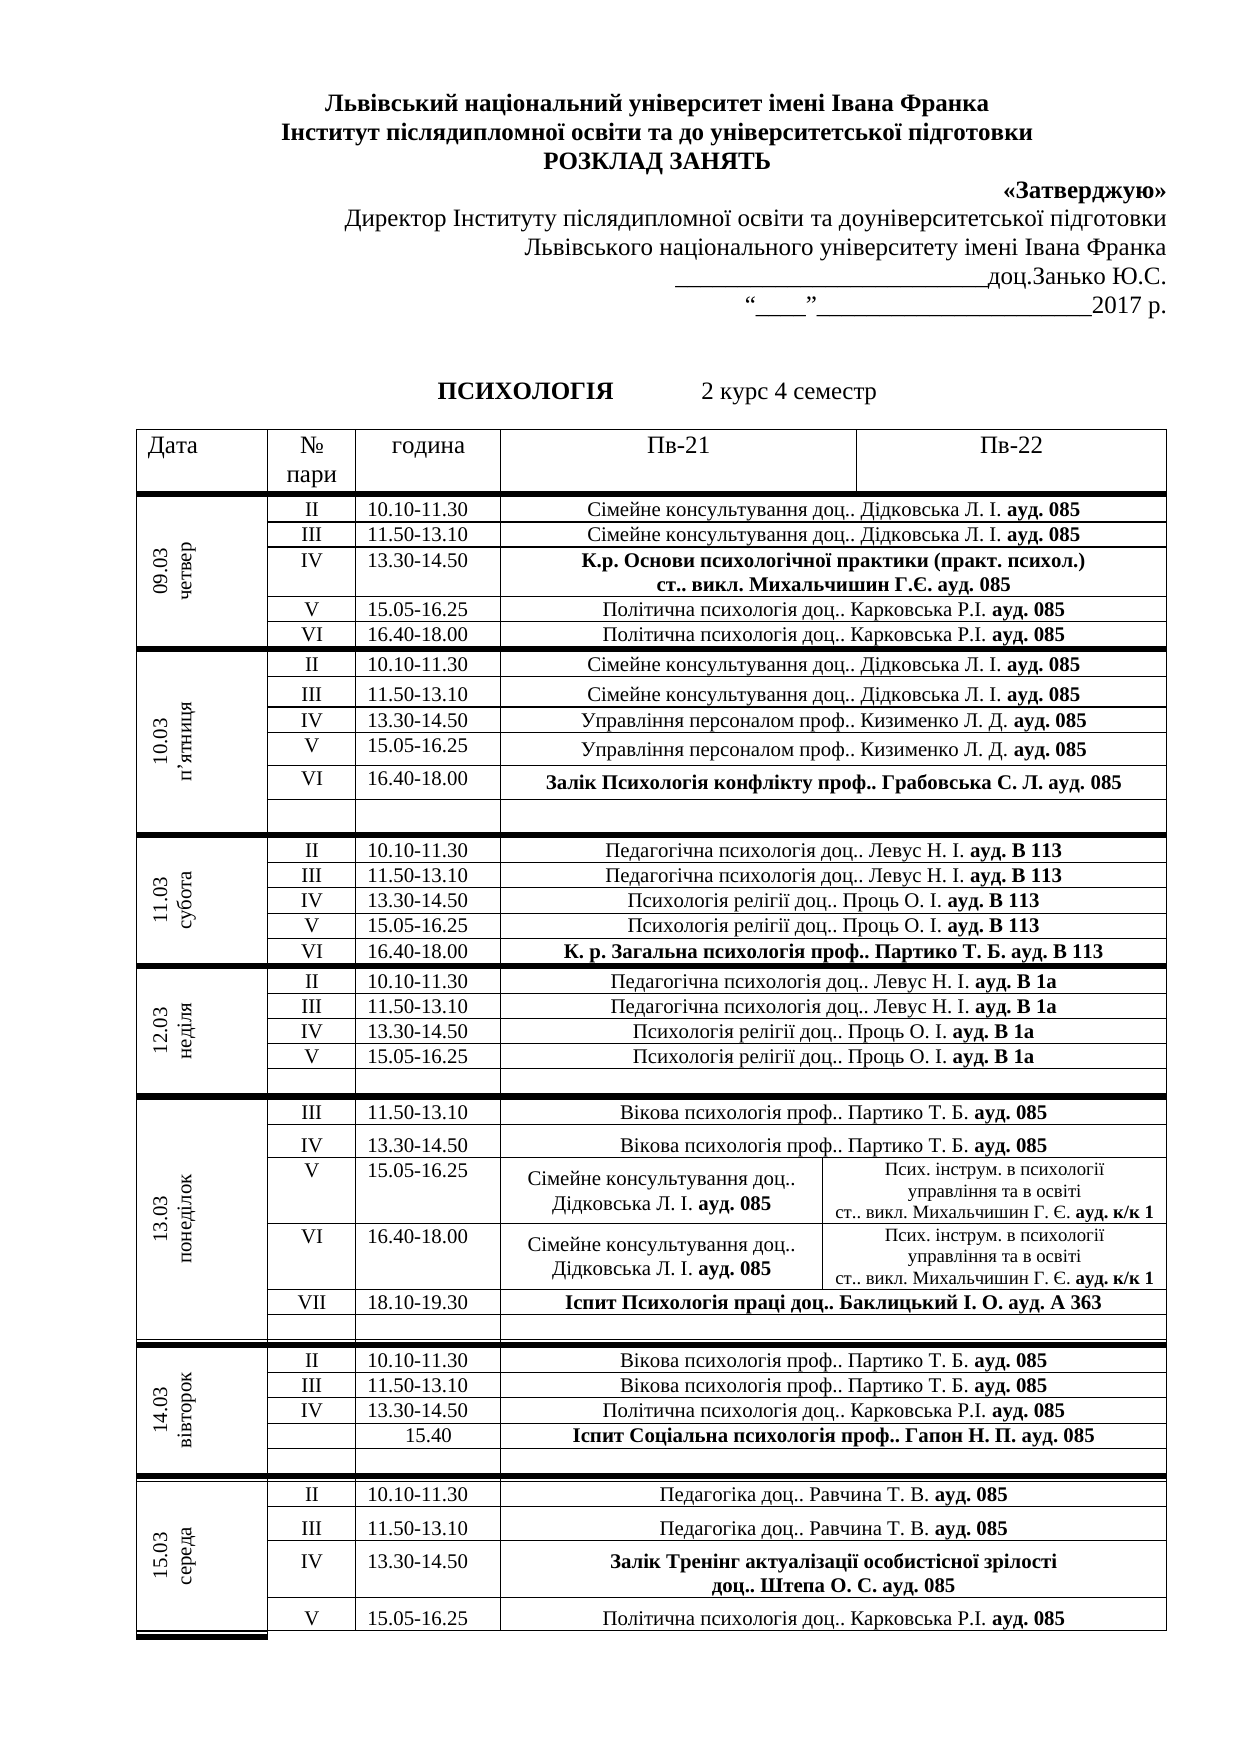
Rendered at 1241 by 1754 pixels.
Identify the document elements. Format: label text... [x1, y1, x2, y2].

table_cell Сімейне консультування доц.. Дідковська Л. І. ауд. 085 [501, 523, 1166, 546]
table_cell Психологія релігії доц.. Проць О. І. ауд. В 1а [501, 1044, 1166, 1068]
table_cell 14.03 вівторок [137, 1348, 267, 1473]
table_cell Вікова психологія проф.. Партико Т. Б. ауд. 085 [501, 1373, 1166, 1397]
table_cell 10.10-11.30 [356, 497, 500, 521]
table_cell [501, 1598, 1166, 1630]
table_cell 10.10-11.30 [356, 1348, 500, 1372]
table_cell Політична психологія доц.. Карковська Р.І. ауд. 085 [501, 1398, 1166, 1422]
table_cell 15.05-16.25 [356, 1598, 500, 1630]
subtitle РОЗКЛАД ЗАНЯТЬ [148, 146, 1167, 175]
table_cell ІV [268, 1019, 355, 1043]
table_cell 13.30-14.50 [356, 708, 500, 732]
table_cell VII [268, 1290, 355, 1314]
table_cell V [268, 1598, 355, 1630]
table_cell [268, 1449, 355, 1473]
table_cell Сімейне консультування доц.. Дідковська Л. І. ауд. 085 [501, 677, 1166, 706]
text «Затверджую» [148, 175, 1167, 203]
subtitle Львівський національний університет імені Івана Франка [148, 88, 1167, 117]
table_cell III [268, 677, 355, 706]
table_cell 13.30-14.50 [356, 888, 500, 912]
table_cell [356, 800, 500, 832]
table_cell III [268, 1373, 355, 1397]
table_cell Психологія релігії доц.. Проць О. І. ауд. В 113 [501, 888, 1166, 912]
table_cell 10.10-11.30 [356, 652, 500, 676]
table_cell III [268, 863, 355, 887]
text Директор Інституту післядипломної освіти та доуніверситетської підготовки [148, 203, 1167, 232]
table_cell V [268, 1158, 355, 1223]
table_cell Психологія релігії доц.. Проць О. І. ауд. В 1а [501, 1019, 1166, 1043]
table_cell 11.50-13.10 [356, 523, 500, 546]
table_cell VI [268, 622, 355, 646]
text Львівського національного університету імені Івана Франка [148, 232, 1167, 261]
table_cell ІV [268, 548, 355, 596]
table_cell 13.30-14.50 [356, 1541, 500, 1597]
table_cell Сімейне консультування доц.. Дідковська Л. І. ауд. 085 [501, 652, 1166, 676]
table_cell ІV [268, 888, 355, 912]
table_cell [501, 800, 1166, 832]
table_cell 13.03 понеділок [137, 1100, 267, 1339]
table_cell Вікова психологія проф.. Партико Т. Б. ауд. 085 [501, 1125, 1166, 1157]
table_cell 11.03 субота [137, 838, 267, 963]
table_cell Педагогічна психологія доц.. Левус Н. І. ауд. В 113 [501, 863, 1166, 887]
table_cell 11.50-13.10 [356, 1373, 500, 1397]
table_cell ІV [268, 1125, 355, 1157]
table_cell Іспит Психологія праці доц.. Баклицький І. О. ауд. А 363 [501, 1290, 1166, 1314]
table_cell Сімейне консультування доц.. Дідковська Л. І. ауд. 085 [501, 1224, 822, 1288]
table_cell Педагогічна психологія доц.. Левус Н. І. ауд. В 113 [501, 838, 1166, 862]
table_cell 13.30-14.50 [356, 548, 500, 596]
table_cell 13.30-14.50 [356, 1019, 500, 1043]
table_cell 11.50-13.10 [356, 994, 500, 1018]
table_cell [501, 1449, 1166, 1473]
table_cell [268, 800, 355, 832]
table_cell VI [268, 1224, 355, 1288]
table_cell 10.10-11.30 [356, 969, 500, 993]
table_cell V [268, 914, 355, 937]
table_cell VI [268, 766, 355, 798]
table_cell Сімейне консультування доц.. Дідковська Л. І. ауд. 085 [501, 497, 1166, 521]
table_cell Псих. інструм. в психології управління та в освіті ст.. викл. Михальчишин Г. Є. ауд. к/к 1 [823, 1158, 1166, 1223]
table_cell 15.05-16.25 [356, 1044, 500, 1068]
table_cell III [268, 523, 355, 546]
table_cell Політична психологія доц.. Карковська Р.І. ауд. 085 [501, 597, 1166, 621]
table_cell V [268, 733, 355, 765]
table_cell Педагогіка доц.. Равчина Т. В. ауд. 085 [501, 1507, 1166, 1539]
table_header Дата [137, 430, 267, 491]
table_cell II [268, 1348, 355, 1372]
table_cell 16.40-18.00 [356, 766, 500, 798]
table_cell II [268, 838, 355, 862]
table_cell 11.50-13.10 [356, 1507, 500, 1539]
table_cell III [268, 1507, 355, 1539]
table_cell III [268, 994, 355, 1018]
table_cell 11.50-13.10 [356, 863, 500, 887]
table_cell 13.30-14.50 [356, 1125, 500, 1157]
table_cell 09.03 четвер [137, 497, 267, 646]
table_cell II [268, 652, 355, 676]
table_header Пв-21 [501, 430, 856, 491]
table_cell [268, 1315, 355, 1339]
table_cell 15.05-16.25 [356, 597, 500, 621]
table_cell Вікова психологія проф.. Партико Т. Б. ауд. 085 [501, 1100, 1166, 1124]
table_cell II [268, 497, 355, 521]
table_cell 10.10-11.30 [356, 1482, 500, 1506]
table_cell 15.05-16.25 [356, 1158, 500, 1223]
table_cell Педагогічна психологія доц.. Левус Н. І. ауд. В 1а [501, 994, 1166, 1018]
table_cell II [268, 969, 355, 993]
table_header година [356, 430, 500, 491]
table_cell [356, 1315, 500, 1339]
table_cell 15.05-16.25 [356, 733, 500, 765]
table_cell 18.10-19.30 [356, 1290, 500, 1314]
table_cell Сімейне консультування доц.. Дідковська Л. І. ауд. 085 [501, 1158, 822, 1223]
table_cell III [268, 1100, 355, 1124]
table_cell 15.05-16.25 [356, 914, 500, 937]
table_cell Залік Психологія конфлікту проф.. Грабовська С. Л. ауд. 085 [501, 766, 1166, 798]
table_cell 13.30-14.50 [356, 1398, 500, 1422]
table_cell [268, 1424, 355, 1447]
table_cell ІV [268, 708, 355, 732]
table_header Пв-22 [857, 430, 1166, 491]
table_cell [356, 1449, 500, 1473]
table_cell [501, 1315, 1166, 1339]
table_cell 15.03 середа [137, 1482, 267, 1630]
table_cell ІV [268, 1541, 355, 1597]
table_header № пари [268, 430, 355, 491]
table_cell Психологія релігії доц.. Проць О. І. ауд. В 113 [501, 914, 1166, 937]
table_cell 10.03 п’ятниця [137, 652, 267, 832]
text “____”______________________2017 р. [148, 290, 1167, 318]
text ПСИХОЛОГІЯ 2 курс 4 семестр [148, 376, 1167, 405]
subtitle Інститут післядипломної освіти та до університетської підготовки [148, 117, 1167, 146]
table_cell 11.50-13.10 [356, 677, 500, 706]
table_cell Управління персоналом проф.. Кизименко Л. Д. ауд. 085 [501, 708, 1166, 732]
table_cell К.р. Основи психологічної практики (практ. психол.) ст.. викл. Михальчишин Г.Є. ауд. 085 [501, 548, 1166, 596]
table_cell Педагогіка доц.. Равчина Т. В. ауд. 085 [501, 1482, 1166, 1506]
table_cell [501, 1069, 1166, 1093]
table_cell V [268, 1044, 355, 1068]
table_cell 15.40 [356, 1424, 500, 1447]
table_cell Залік Тренінг актуалізації особистісної зрілості доц.. Штепа О. С. ауд. 085 [501, 1541, 1166, 1597]
table_cell Управління персоналом проф.. Кизименко Л. Д. ауд. 085 [501, 733, 1166, 765]
table_cell Іспит Соціальна психологія проф.. Гапон Н. П. ауд. 085 [501, 1424, 1166, 1447]
table_cell [356, 1069, 500, 1093]
text _________________________доц.Занько Ю.С. [148, 261, 1167, 290]
table_cell Псих. інструм. в психології управління та в освіті ст.. викл. Михальчишин Г. Є. ауд. к/к 1 [823, 1224, 1166, 1288]
table_cell 12.03 неділя [137, 969, 267, 1093]
table_cell 16.40-18.00 [356, 622, 500, 646]
table_cell 16.40-18.00 [356, 939, 500, 963]
table_cell [268, 1069, 355, 1093]
table_cell II [268, 1482, 355, 1506]
table_cell VI [268, 939, 355, 963]
table_cell V [268, 597, 355, 621]
table_cell Політична психологія доц.. Карковська Р.І. ауд. 085 [501, 622, 1166, 646]
table_cell К. р. Загальна психологія проф.. Партико Т. Б. ауд. В 113 [501, 939, 1166, 963]
table_cell Вікова психологія проф.. Партико Т. Б. ауд. 085 [501, 1348, 1166, 1372]
table_cell Педагогічна психологія доц.. Левус Н. І. ауд. В 1а [501, 969, 1166, 993]
table_cell 10.10-11.30 [356, 838, 500, 862]
table_cell 16.40-18.00 [356, 1224, 500, 1288]
table_cell ІV [268, 1398, 355, 1422]
table_cell 11.50-13.10 [356, 1100, 500, 1124]
